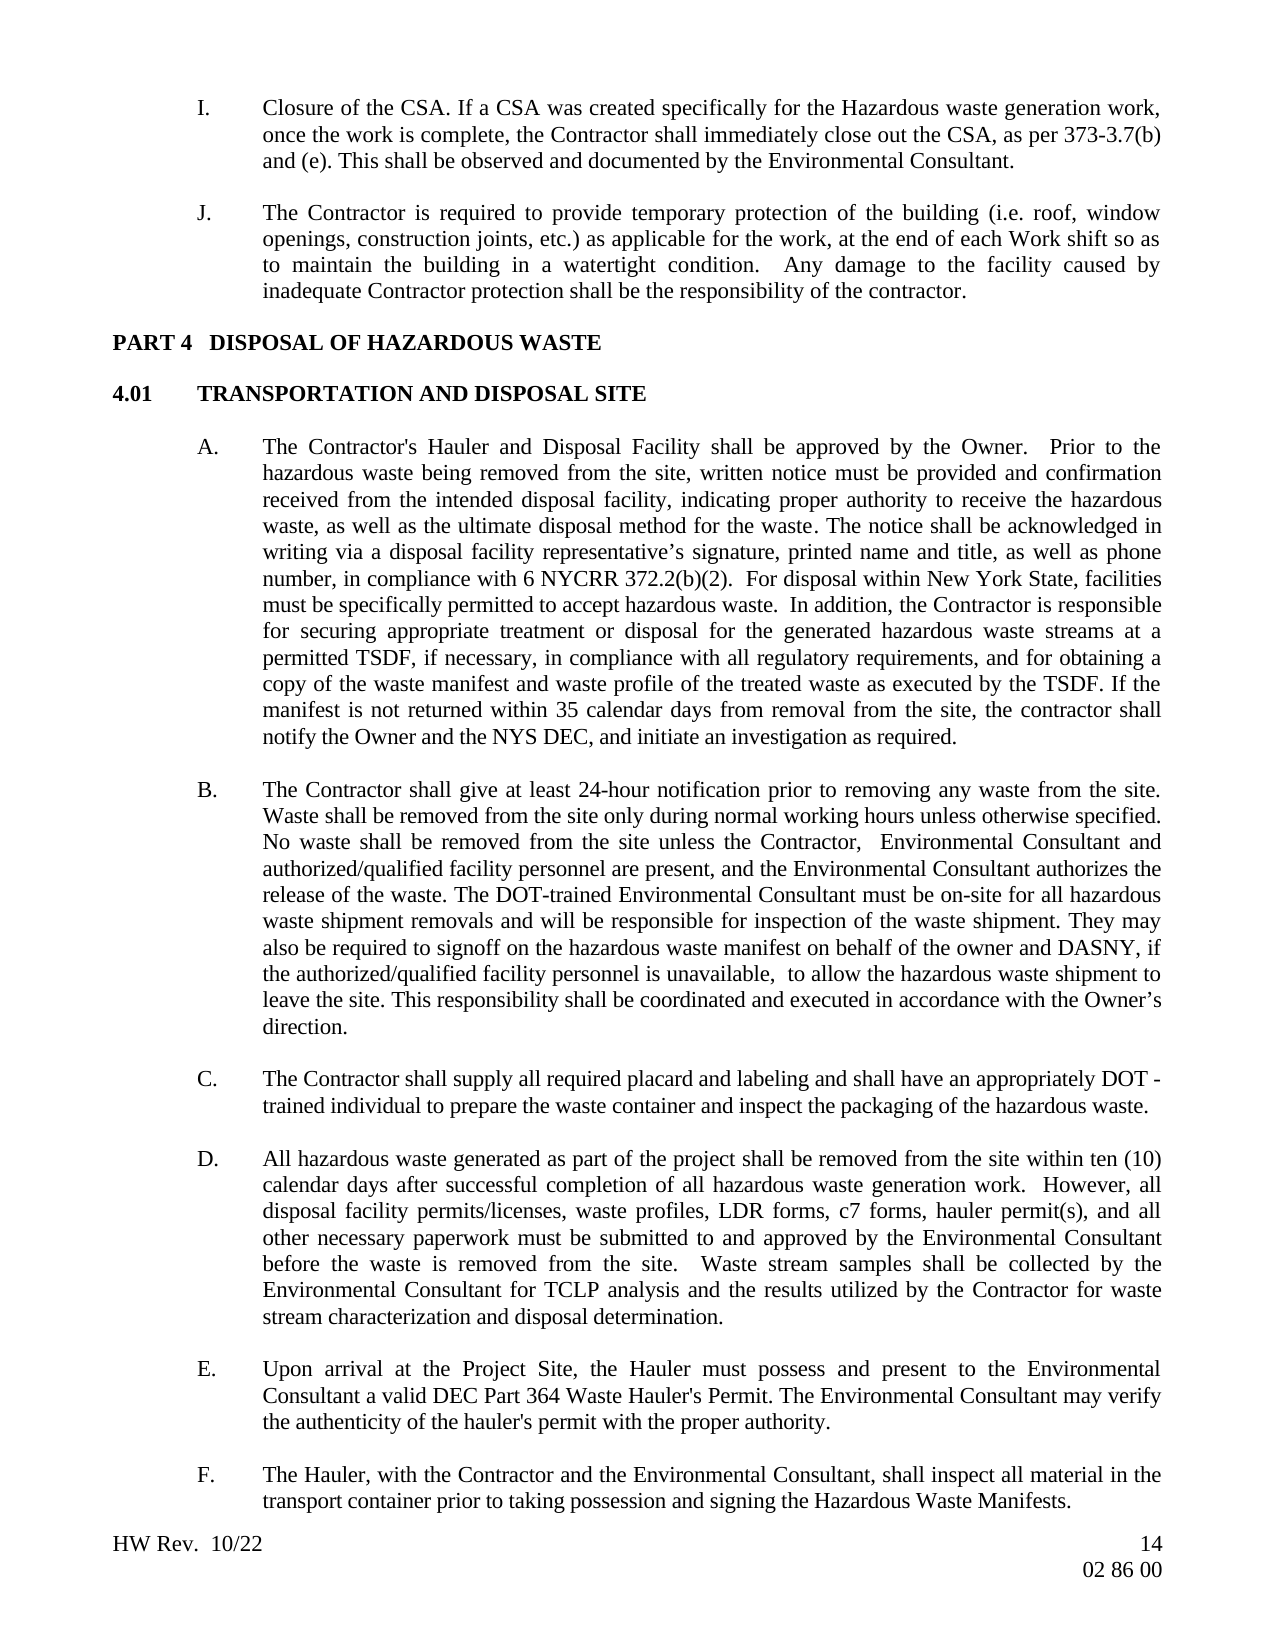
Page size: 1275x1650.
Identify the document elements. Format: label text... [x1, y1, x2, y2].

list Closure of the CSA. If a CSA was created specifically for the Hazardous waste generation work, once the work is complete, the Contractor shall immediately close out the CSA, as per 373-3.7(b) and (e). This shall be observed and documented by the Environmental Consultant. [197, 94, 1162, 173]
list PART 4 DISPOSAL OF HAZARDOUS WASTE [112, 329, 1162, 355]
list The Hauler, with the Contractor and the Environmental Consultant, shall inspect all material in the transport container prior to taking possession and signing the Hazardous Waste Manifests. [197, 1461, 1162, 1513]
list The Contractor shall supply all required placard and labeling and shall have an appropriately DOT - trained individual to prepare the waste container and inspect the packaging of the hazardous waste. [197, 1066, 1162, 1118]
list The Contractor's Hauler and Disposal Facility shall be approved by the Owner. Prior to the hazardous waste being removed from the site, written notice must be provided and confirmation received from the intended disposal facility, indicating proper authority to receive the hazardous waste, as well as the ultimate disposal method for the waste. The notice shall be acknowledged in writing via a disposal facility representative’s signature, printed name and title, as well as phone number, in compliance with 6 NYCRR 372.2(b)(2). For disposal within New York State, facilities must be specifically permitted to accept hazardous waste. In addition, the Contractor is responsible for securing appropriate treatment or disposal for the generated hazardous waste streams at a permitted TSDF, if necessary, in compliance with all regulatory requirements, and for obtaining a copy of the waste manifest and waste profile of the treated waste as executed by the TSDF. If the manifest is not returned within 35 calendar days from removal from the site, the contractor shall notify the Owner and the NYS DEC, and initiate an investigation as required. [197, 433, 1162, 749]
list All hazardous waste generated as part of the project shall be removed from the site within ten (10) calendar days after successful completion of all hazardous waste generation work. However, all disposal facility permits/licenses, waste profiles, LDR forms, c7 forms, hauler permit(s), and all other necessary paperwork must be submitted to and approved by the Environmental Consultant before the waste is removed from the site. Waste stream samples shall be collected by the Environmental Consultant for TCLP analysis and the results utilized by the Contractor for waste stream characterization and disposal determination. [197, 1144, 1162, 1329]
list Upon arrival at the Project Site, the Hauler must possess and present to the Environmental Consultant a valid DEC Part 364 Waste Hauler's Permit. The Environmental Consultant may verify the authenticity of the hauler's permit with the proper authority. [197, 1355, 1162, 1434]
list The Contractor shall give at least 24-hour notification prior to removing any waste from the site. Waste shall be removed from the site only during normal working hours unless otherwise specified. No waste shall be removed from the site unless the Contractor, Environmental Consultant and authorized/qualified facility personnel are present, and the Environmental Consultant authorizes the release of the waste. The DOT-trained Environmental Consultant must be on-site for all hazardous waste shipment removals and will be responsible for inspection of the waste shipment. They may also be required to signoff on the hazardous waste manifest on behalf of the owner and DASNY, if the authorized/qualified facility personnel is unavailable, to allow the hazardous waste shipment to leave the site. This responsibility shall be coordinated and executed in accordance with the Owner’s direction. [197, 776, 1162, 1039]
text The Contractor is required to provide temporary protection of the building (i.e. roof, window openings, construction joints, etc.) as applicable for the work, at the end of each Work shift so as to maintain the building in a watertight condition. Any damage to the facility caused by inadequate Contractor protection shall be the responsibility of the contractor. [197, 198, 1162, 304]
list TRANSPORTATION AND DISPOSAL SITE [112, 380, 1162, 407]
